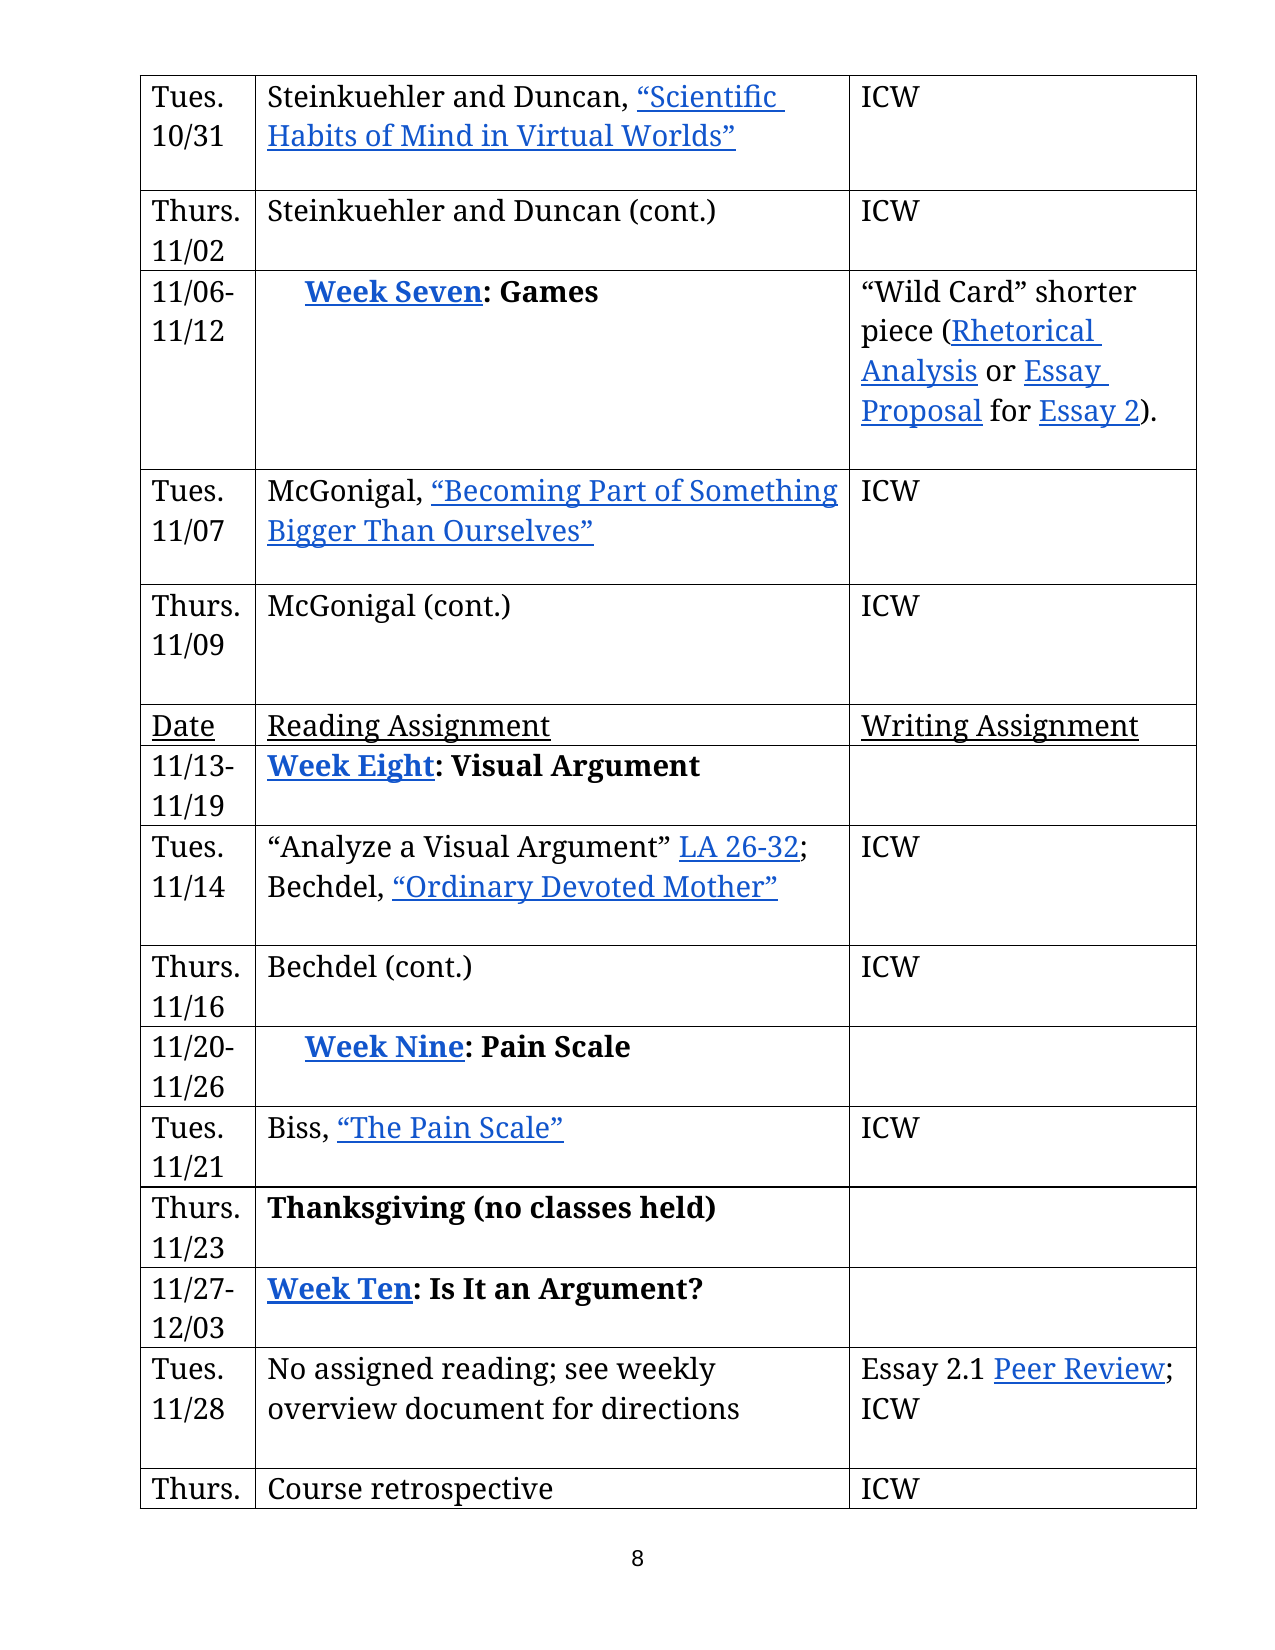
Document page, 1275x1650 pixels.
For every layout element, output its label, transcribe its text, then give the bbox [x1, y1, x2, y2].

table_cell Biss, “The Pain Scale” [256, 1107, 849, 1186]
table_cell Reading Assignment [256, 705, 849, 745]
table_cell [850, 1188, 1196, 1267]
table_cell ICW [850, 1469, 1196, 1508]
table_cell ICW [850, 191, 1196, 270]
table_cell Thurs. 11/02 [141, 191, 255, 270]
table_cell 11/27- 12/03 [141, 1268, 255, 1347]
table_cell Thurs. 11/30 [141, 1469, 255, 1508]
table_cell Week Eight: Visual Argument [256, 746, 849, 825]
table_cell No assigned reading; see weekly overview document for directions [256, 1348, 849, 1467]
table_cell Steinkuehler and Duncan, “Scientific Habits of Mind in Virtual Worlds” [256, 76, 849, 189]
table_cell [256, 1469, 849, 1508]
table_cell ICW [850, 946, 1196, 1026]
table_cell Essay 2.1 Peer Review; ICW [850, 1348, 1196, 1467]
table_cell “Analyze a Visual Argument” LA 26-32; Bechdel, “Ordinary Devoted Mother” [256, 826, 849, 945]
table_cell Week Nine: Pain Scale [256, 1027, 849, 1106]
table_cell ICW [850, 470, 1196, 584]
table_cell [850, 1027, 1196, 1106]
table_cell [850, 1268, 1196, 1347]
table_cell McGonigal, “Becoming Part of Something Bigger Than Ourselves” [256, 470, 849, 584]
table_cell Week Seven: Games [256, 271, 849, 469]
table_cell Tues. 11/14 [141, 826, 255, 945]
table_cell ICW [850, 826, 1196, 945]
table_cell Tues. 10/31 [141, 76, 255, 189]
table_cell Tues. 11/28 [141, 1348, 255, 1467]
table_cell 11/06-11/12 [141, 271, 255, 469]
table_cell Tues. 11/21 [141, 1107, 255, 1186]
table_cell ICW [850, 585, 1196, 704]
table_cell 11/20- 11/26 [141, 1027, 255, 1106]
table_cell Thanksgiving (no classes held) [256, 1188, 849, 1267]
table_cell ICW [850, 1107, 1196, 1186]
table_cell 11/13- 11/19 [141, 746, 255, 825]
table_cell Thurs. 11/16 [141, 946, 255, 1026]
table_cell Week Ten: Is It an Argument? [256, 1268, 849, 1347]
table_cell ICW [850, 76, 1196, 189]
table_cell [850, 746, 1196, 825]
table_cell Steinkuehler and Duncan (cont.) [256, 191, 849, 270]
table_cell McGonigal (cont.) [256, 585, 849, 704]
table_cell Bechdel (cont.) [256, 946, 849, 1026]
table_cell Date [141, 705, 255, 745]
table_cell Thurs.11/23 [141, 1188, 255, 1267]
table_cell Writing Assignment [850, 705, 1196, 745]
table_cell Tues. 11/07 [141, 470, 255, 584]
table_cell Thurs. 11/09 [141, 585, 255, 704]
table_cell “Wild Card” shorter piece (Rhetorical Analysis or Essay Proposal for Essay 2). [850, 271, 1196, 469]
